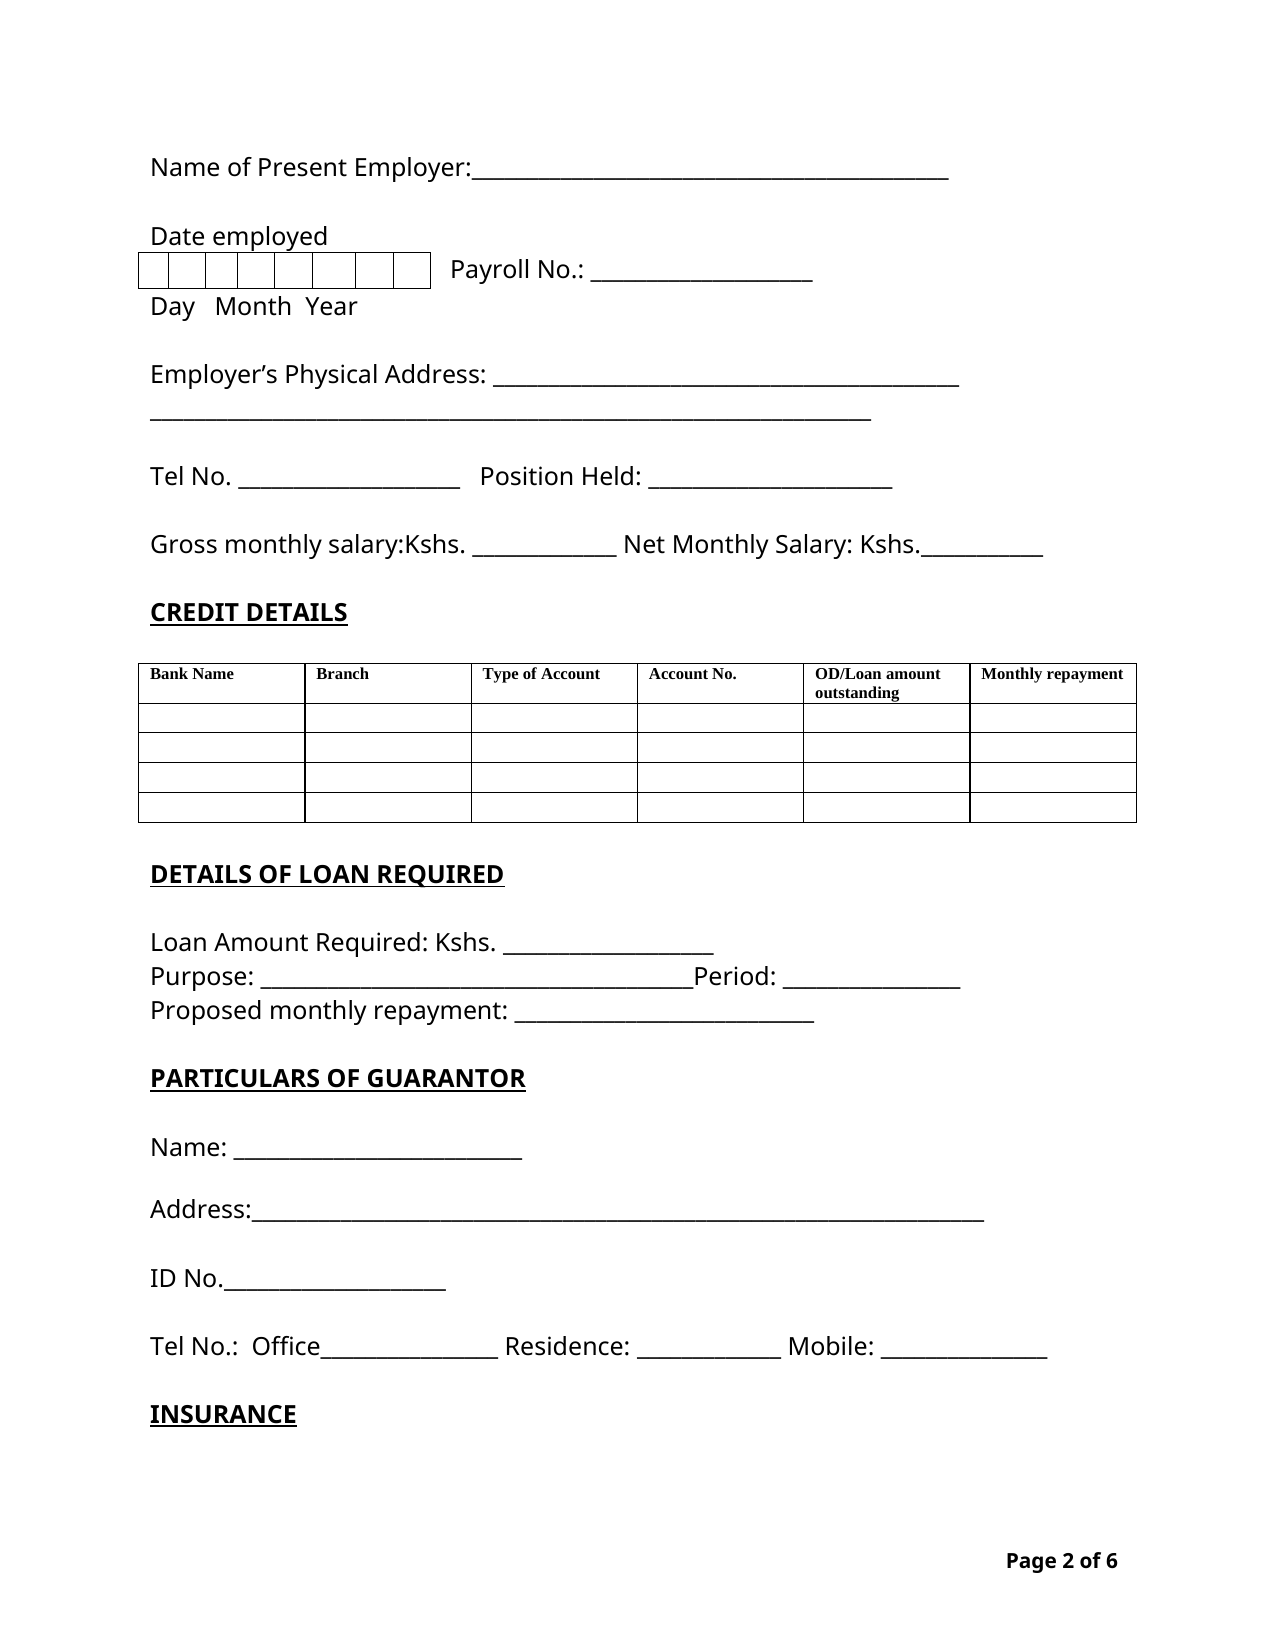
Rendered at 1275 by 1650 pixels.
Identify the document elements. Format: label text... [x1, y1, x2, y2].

table_cell [306, 793, 471, 822]
table_cell [306, 733, 471, 762]
table_cell [472, 704, 637, 732]
table_cell [139, 793, 304, 822]
table_cell [804, 793, 969, 822]
text Payroll No.: ____________________ Day Month Year [150, 252, 1155, 322]
text Proposed monthly repayment: ___________________________ [150, 993, 1155, 1027]
table_cell [472, 793, 637, 822]
table_header [394, 253, 430, 287]
table_cell [638, 704, 803, 732]
table_header [356, 253, 393, 287]
table_cell [971, 733, 1136, 762]
table_cell [638, 763, 803, 792]
table_header Monthly repayment [971, 664, 1136, 702]
table_cell [971, 763, 1136, 792]
text Purpose: _______________________________________Period: ________________ [150, 959, 1155, 993]
table_cell [638, 793, 803, 822]
table_cell [971, 793, 1136, 822]
table_header Bank Name [139, 664, 304, 702]
table_cell [804, 763, 969, 792]
table_cell [306, 704, 471, 732]
text Tel No.: Office________________ Residence: _____________ : _______________ [150, 1328, 1155, 1362]
table_cell [306, 763, 471, 792]
text Name: __________________________ [150, 1129, 1155, 1192]
table_cell [472, 763, 637, 792]
table_header Account No. [638, 664, 803, 702]
subtitle CREDIT DETAILS [150, 595, 1155, 629]
subtitle DETAILS OF LOAN REQUIRED [150, 857, 1155, 891]
table_header [313, 253, 355, 287]
text Loan Amount Required: Kshs. ___________________ [150, 925, 1155, 959]
subtitle PARTICULARS OF GUARANTOR [150, 1061, 1155, 1095]
table_cell [139, 704, 304, 732]
table_cell [638, 733, 803, 762]
table_cell [804, 704, 969, 732]
text Employer’s Physical Address: __________________________________________ [150, 357, 1155, 391]
table_cell [804, 733, 969, 762]
table_cell [971, 704, 1136, 732]
text ID No.____________________ [150, 1260, 1155, 1294]
table_header [275, 253, 312, 287]
text Tel No. ____________________ Position Held: ______________________ [150, 459, 1155, 493]
text Address:__________________________________________________________________ [150, 1192, 1155, 1226]
table_header Branch [306, 664, 471, 702]
table_cell [139, 733, 304, 762]
table_header [139, 253, 168, 287]
text _________________________________________________________________ [150, 391, 1155, 425]
text Date employed [150, 218, 1155, 252]
text Gross monthly salary:Kshs. _____________ Net Monthly Salary: Kshs.___________ [150, 527, 1155, 561]
table_header OD/Loan amount outstanding [804, 664, 969, 702]
table_header [206, 253, 237, 287]
table_header Type of Account [472, 664, 637, 702]
table_header [238, 253, 274, 287]
table_header [169, 253, 205, 287]
subtitle INSURANCE [150, 1396, 1155, 1431]
text Name of Present Employer:___________________________________________ [150, 150, 1155, 184]
table_cell [472, 733, 637, 762]
table_cell [139, 763, 304, 792]
